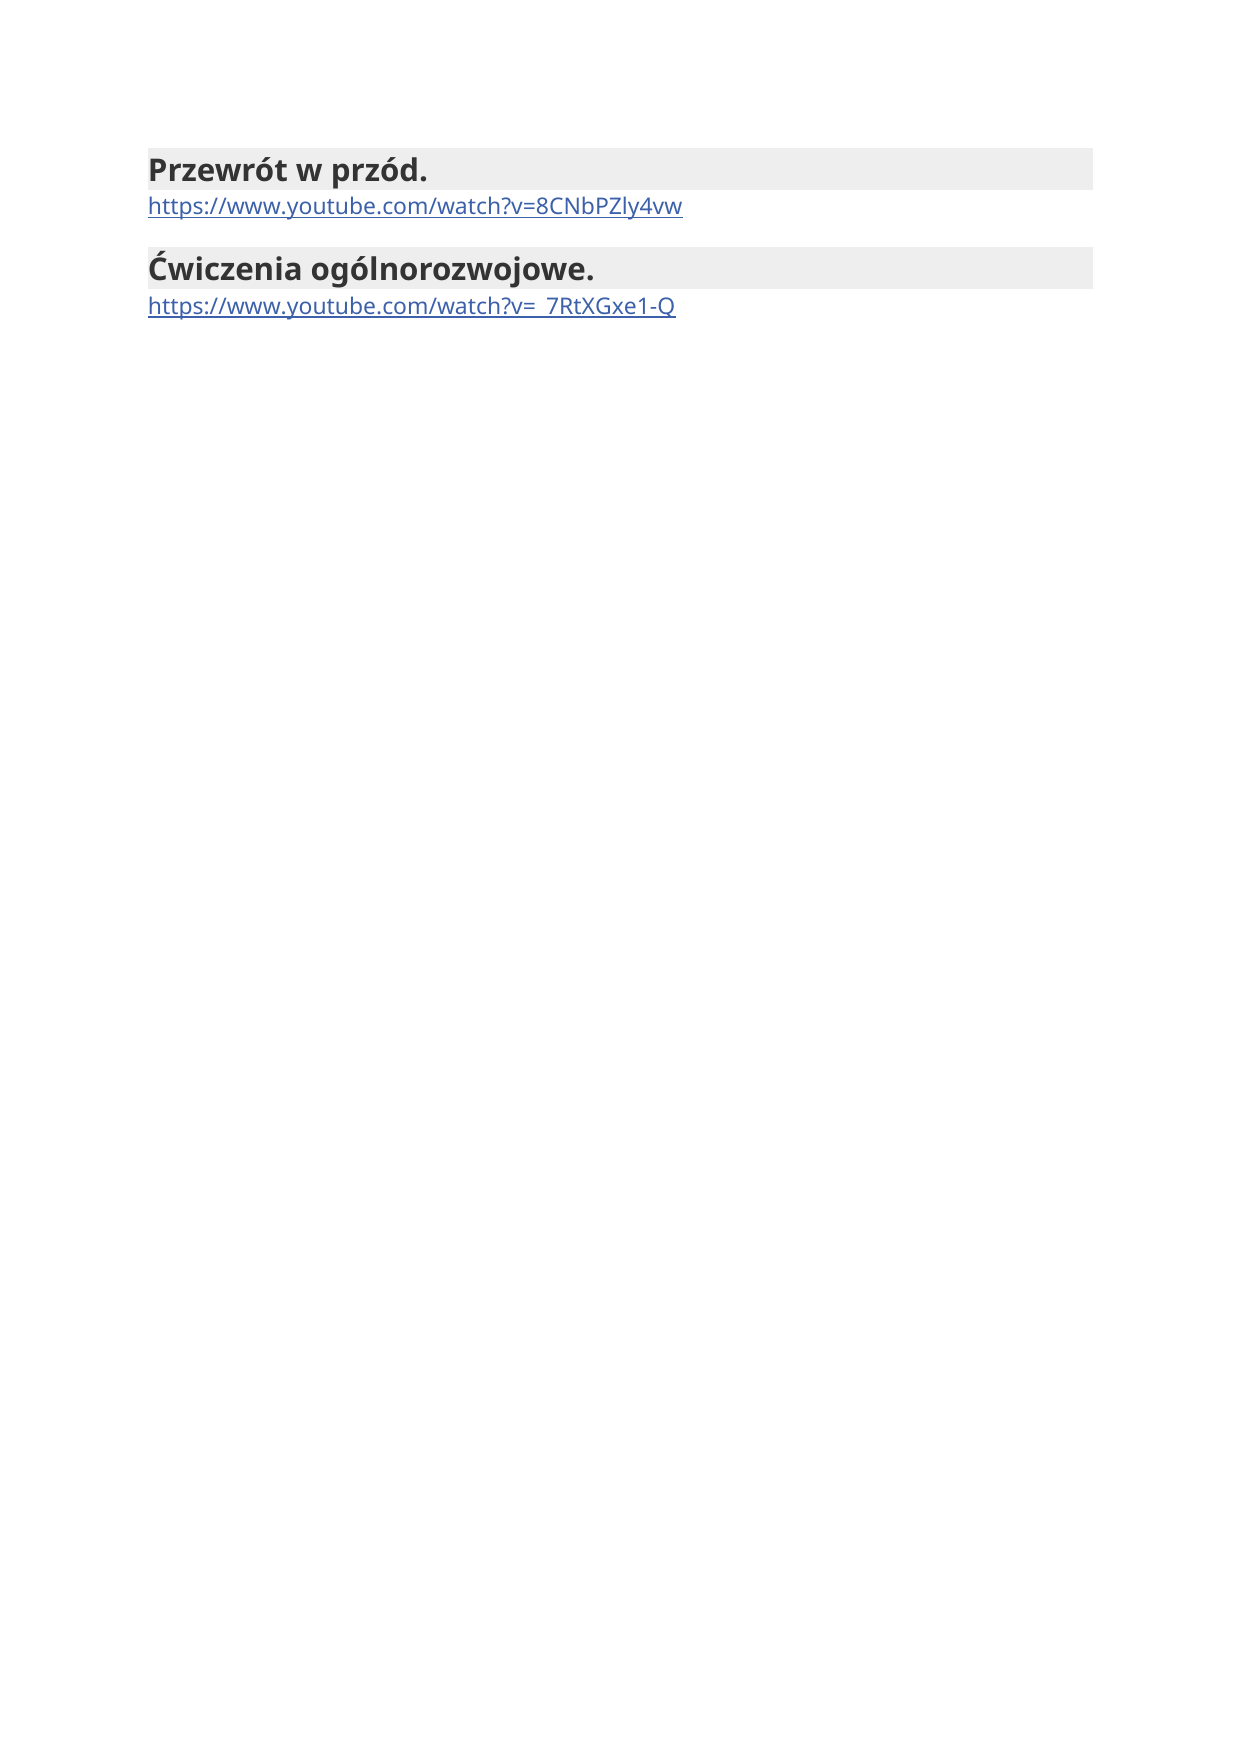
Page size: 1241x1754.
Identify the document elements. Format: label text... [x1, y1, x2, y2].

text https://www.youtube.com/watch?v=_7RtXGxe1-Q [148, 289, 1093, 321]
text Przewrót w przód. [148, 148, 1093, 190]
subtitle Ćwiczenia ogólnorozwojowe. [148, 247, 1093, 289]
text https://www.youtube.com/watch?v=8CNbPZly4vw [148, 190, 1093, 221]
